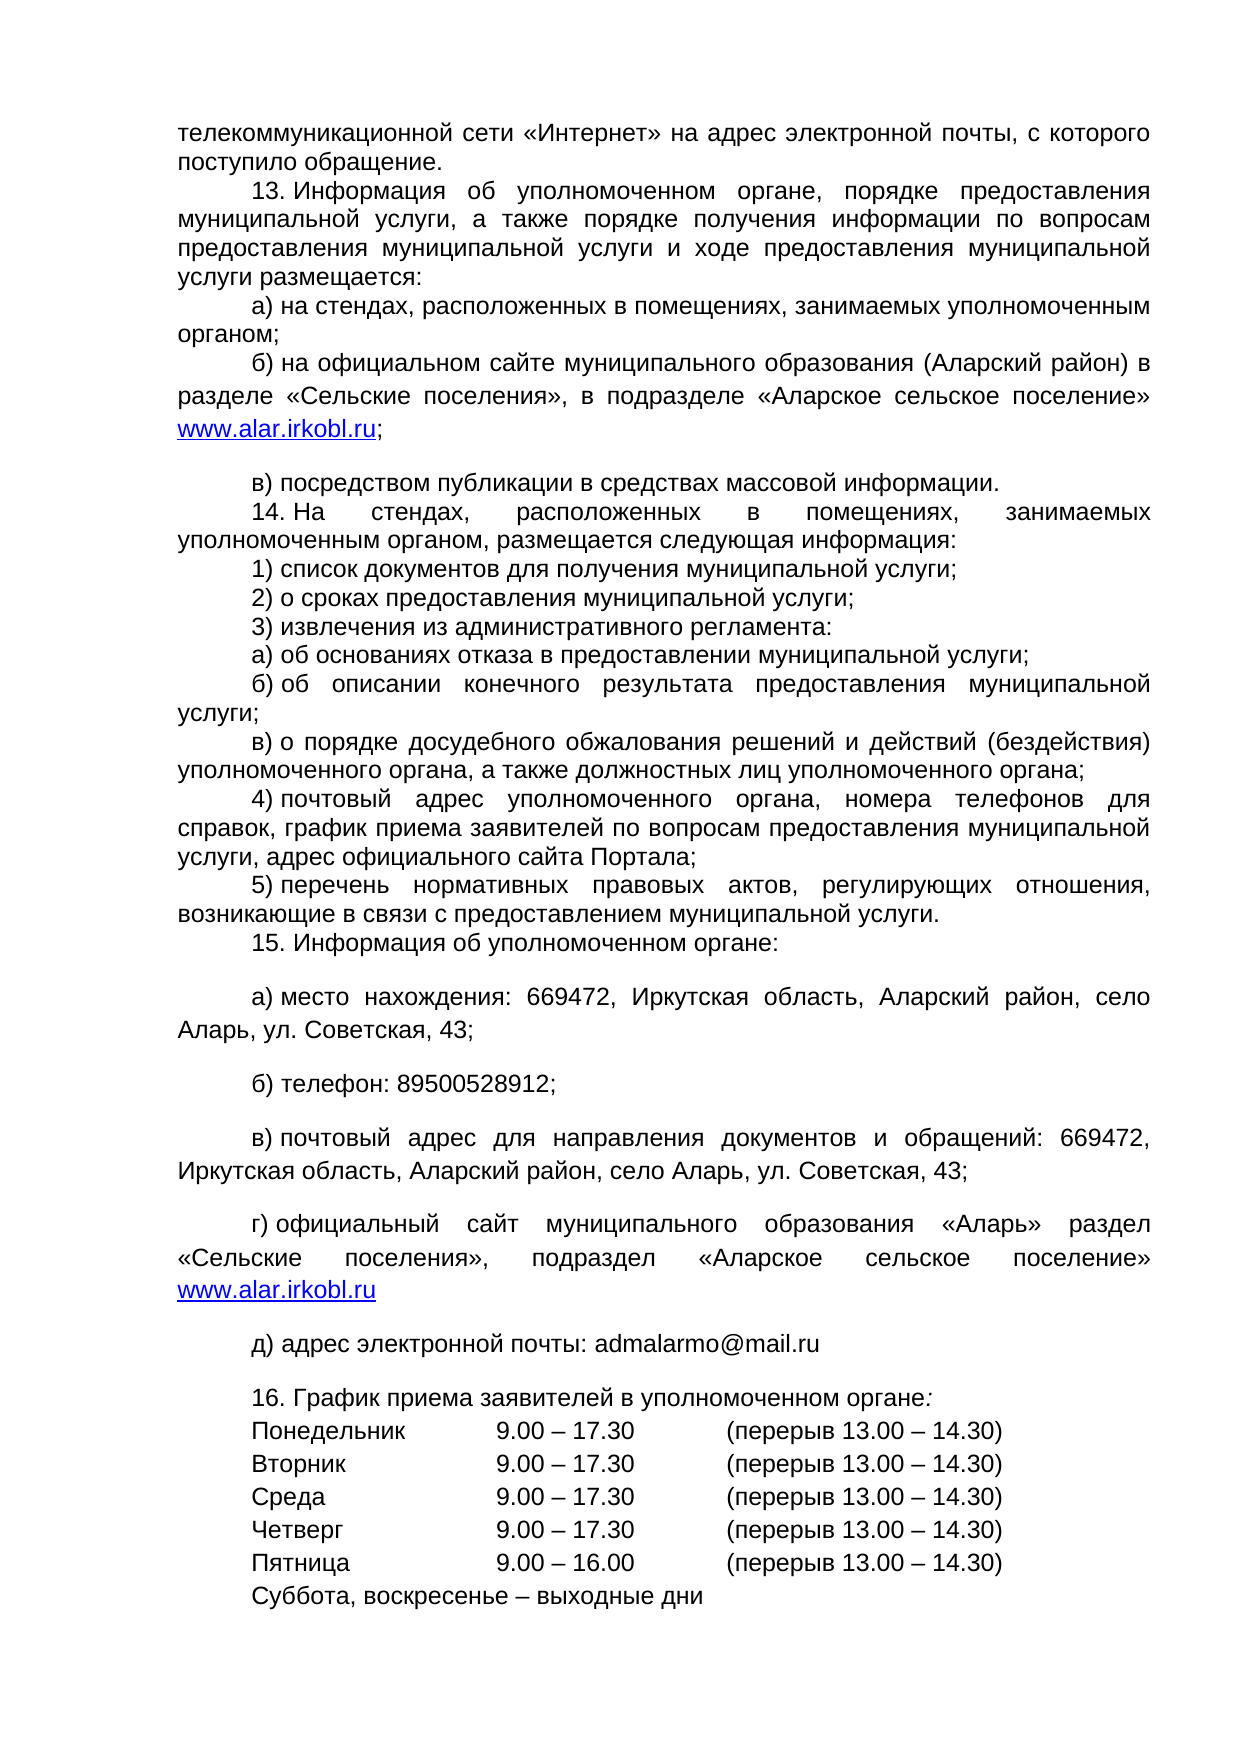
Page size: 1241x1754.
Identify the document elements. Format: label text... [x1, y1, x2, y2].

table_cell 9.00 – 16.00 [485, 1548, 715, 1581]
text д) адрес электронной почты: admalarmo@mail.ru [177, 1329, 1152, 1358]
text б) на официальном сайте муниципального образования (Аларский район) в разделе «Сельские поселения», в подразделе «Аларское сельское поселение» www.alar.irkobl.ru; [177, 348, 1152, 443]
text 13. Информация об уполномоченном органе, порядке предоставления муниципальной услуги, а также порядке получения информации по вопросам предоставления муниципальной услуги и ходе предоставления муниципальной услуги размещается: [177, 176, 1152, 291]
text 14. На стендах, расположенных в помещениях, занимаемых уполномоченным органом, размещается следующая информация: [177, 497, 1152, 554]
text а) место нахождения: 669472, Иркутская область, Аларский район, село Аларь, ул. Советская, 43; [177, 982, 1152, 1044]
table_cell Вторник [166, 1449, 484, 1482]
text 3) извлечения из административного регламента: [177, 612, 1152, 641]
text б) об описании конечного результата предоставления муниципальной услуги; [177, 669, 1152, 727]
table_cell (перерыв 13.00 – 14.30) [715, 1548, 1140, 1581]
table_header 9.00 – 17.30 [485, 1416, 715, 1449]
table_cell Пятница [166, 1548, 484, 1581]
table_cell (перерыв 13.00 – 14.30) [715, 1482, 1140, 1515]
text а) об основаниях отказа в предоставлении муниципальной услуги; [177, 641, 1152, 669]
table_cell 9.00 – 17.30 [485, 1515, 715, 1548]
table_header Понедельник [166, 1416, 484, 1449]
text б) телефон: 89500528912; [177, 1069, 1152, 1097]
text г) официальный сайт муниципального образования «Аларь» раздел «Сельские поселения», подраздел «Аларское сельское поселение» www.alar.irkobl.ru [177, 1209, 1152, 1304]
table_cell 9.00 – 17.30 [485, 1482, 715, 1515]
table_cell 9.00 – 17.30 [485, 1449, 715, 1482]
text 1) список документов для получения муниципальной услуги; [177, 554, 1152, 583]
text 4) почтовый адрес уполномоченного органа, номера телефонов для справок, график приема заявителей по вопросам предоставления муниципальной услуги, адрес официального сайта Портала; [177, 784, 1152, 871]
text в) почтовый адрес для направления документов и обращений: 669472, Иркутская область, Аларский район, село Аларь, ул. Советская, 43; [177, 1123, 1152, 1184]
table_cell Четверг [166, 1515, 484, 1548]
text а) на стендах, расположенных в помещениях, занимаемых уполномоченным органом; [177, 291, 1152, 348]
table_cell Среда [166, 1482, 484, 1515]
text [177, 118, 1152, 176]
table_cell (перерыв 13.00 – 14.30) [715, 1449, 1140, 1482]
text 5) перечень нормативных правовых актов, регулирующих отношения, возникающие в связи с предоставлением муниципальной услуги. [177, 871, 1152, 928]
text 2) о сроках предоставления муниципальной услуги; [177, 583, 1152, 612]
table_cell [166, 1581, 1140, 1614]
text в) о порядке досудебного обжалования решений и действий (бездействия) уполномоченного органа, а также должностных лиц уполномоченного органа; [177, 727, 1152, 784]
text 15. Информация об уполномоченном органе: [177, 928, 1152, 957]
table_header (перерыв 13.00 – 14.30) [715, 1416, 1140, 1449]
table_cell (перерыв 13.00 – 14.30) [715, 1515, 1140, 1548]
text 16. График приема заявителей в уполномоченном органе: [177, 1383, 1152, 1412]
text в) посредством публикации в средствах массовой информации. [177, 468, 1152, 497]
